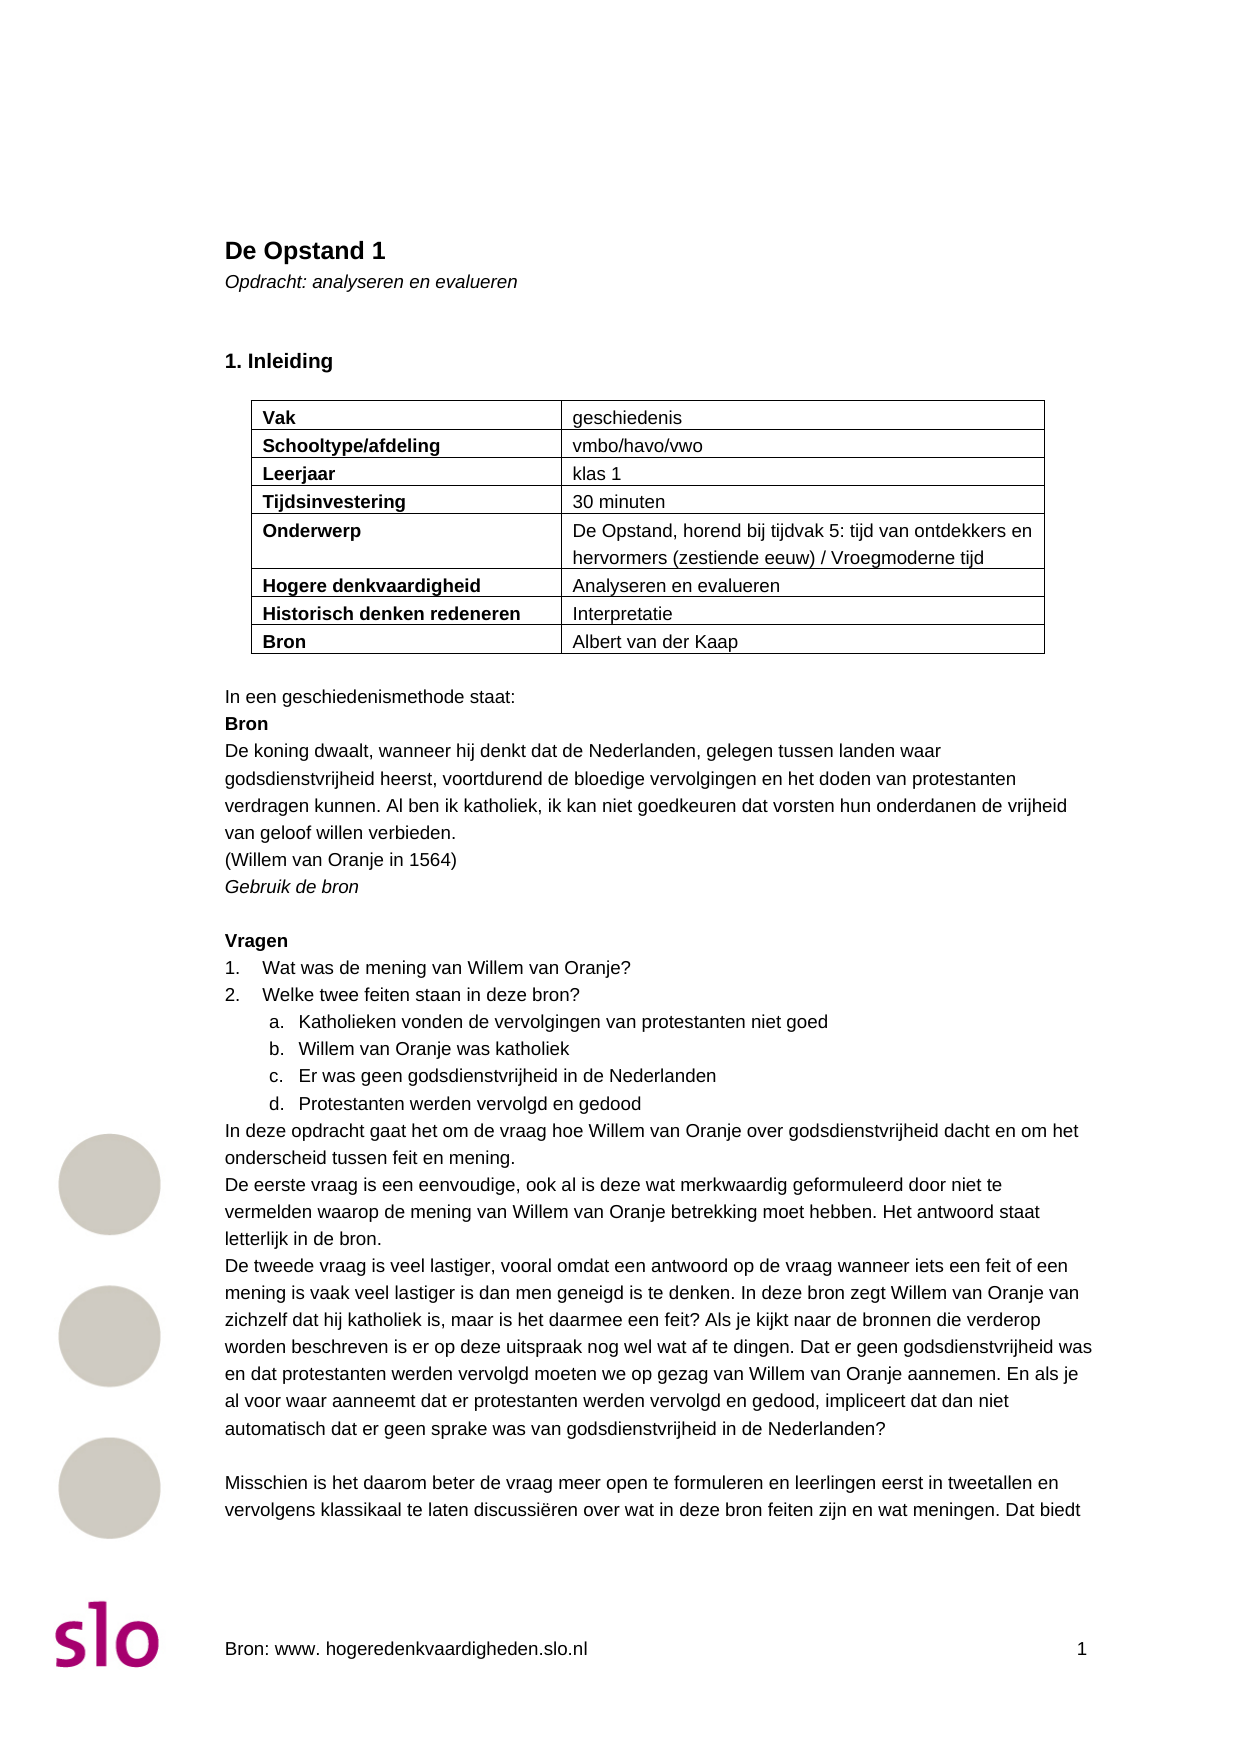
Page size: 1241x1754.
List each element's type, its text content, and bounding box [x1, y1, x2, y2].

list Wat was de mening van Willem van Oranje? [224, 951, 1092, 978]
picture [37, 1117, 176, 1682]
list Willem van Oranje was katholiek [269, 1033, 1092, 1060]
table_header Vak [252, 401, 561, 428]
text Vragen [224, 897, 1092, 951]
table_cell Analyseren en evalueren [562, 569, 1044, 596]
text 1. Inleiding [224, 346, 1092, 373]
text De koning dwaalt, wanneer hij denkt dat de Nederlanden, gelegen tussen landen waar godsdienstvrijheid heerst, voortdurend de bloedige vervolgingen en het doden van protestanten verdragen kunnen. Al ben ik katholiek, ik kan niet goedkeuren dat vorsten hun onderdanen de vrijheid van geloof willen verbieden. [224, 735, 1092, 843]
text De eerste vraag is een eenvoudige, ook al is deze wat merkwaardig geformuleerd door niet te vermelden waarop de mening van Willem van Oranje betrekking moet hebben. Het antwoord staat letterlijk in de bron. [224, 1168, 1092, 1249]
table_cell klas 1 [562, 458, 1044, 485]
table_cell Albert van der Kaap [562, 625, 1044, 652]
text De tweede vraag is veel lastiger, vooral omdat een antwoord op de vraag wanneer iets een feit of een mening is vaak veel lastiger is dan men geneigd is te denken. In deze bron zegt Willem van Oranje van zichzelf dat hij katholiek is, maar is het daarmee een feit? Als je kijkt naar de bronnen die verderop worden beschreven is er op deze uitspraak nog wel wat af te dingen. Dat er geen godsdienstvrijheid was en dat protestanten werden vervolgd moeten we op gezag van Willem van Oranje aannemen. En als je al voor waar aanneemt dat er protestanten werden vervolgd en gedood, impliceert dat dan niet automatisch dat er geen sprake was van godsdienstvrijheid in de Nederlanden? [224, 1249, 1092, 1439]
text (Willem van Oranje in 1564) [224, 843, 1092, 870]
list Katholieken vonden de vervolgingen van protestanten niet goed [269, 1006, 1092, 1033]
table_cell Onderwerp [252, 514, 561, 568]
table_cell Schooltype/afdeling [252, 430, 561, 457]
table_cell Leerjaar [252, 458, 561, 485]
table_cell vmbo/havo/vwo [562, 430, 1044, 457]
text Bron [224, 708, 1092, 735]
table_cell De Opstand, horend bij tijdvak 5: tijd van ontdekkers en hervormers (zestiende eeuw) / Vroegmoderne tijd [562, 514, 1044, 568]
list Protestanten werden vervolgd en gedood [269, 1087, 1092, 1114]
table_header geschiedenis [562, 401, 1044, 428]
text In een geschiedenismethode staat: [224, 681, 1092, 708]
table_cell Hogere denkvaardigheid [252, 569, 561, 596]
text Gebruik de bron [224, 870, 1092, 897]
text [224, 1466, 1092, 1520]
list Er was geen godsdienstvrijheid in de Nederlanden [269, 1060, 1092, 1087]
table_cell Historisch denken redeneren [252, 597, 561, 624]
text De Opstand 1 [224, 236, 1092, 265]
text Opdracht: analyseren en evalueren [224, 265, 1092, 292]
table_cell Tijdsinvestering [252, 486, 561, 513]
table_cell Interpretatie [562, 597, 1044, 624]
table_cell Bron [252, 625, 561, 652]
list Welke twee feiten staan in deze bron? [224, 978, 1092, 1006]
text In deze opdracht gaat het om de vraag hoe Willem van Oranje over godsdienstvrijheid dacht en om het onderscheid tussen feit en mening. [224, 1114, 1092, 1168]
table_cell 30 minuten [562, 486, 1044, 513]
